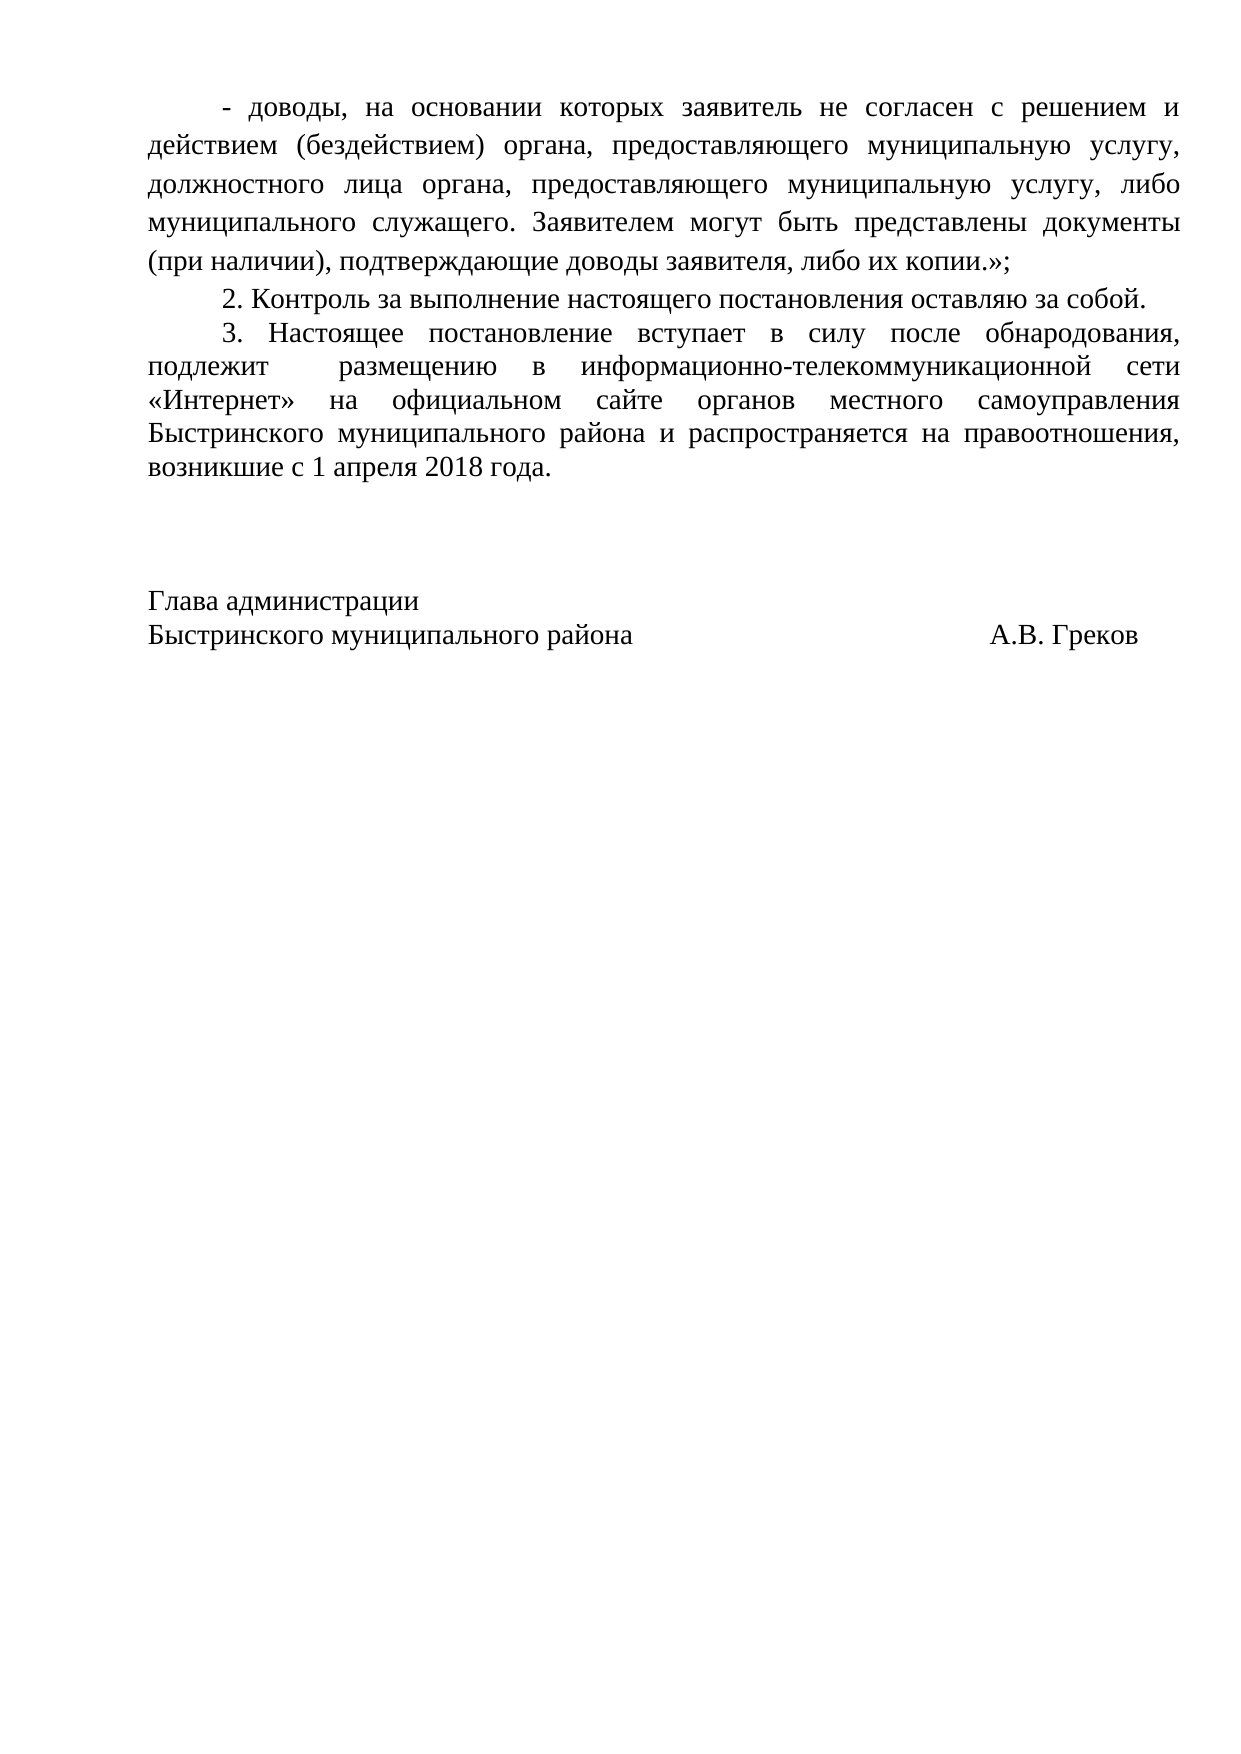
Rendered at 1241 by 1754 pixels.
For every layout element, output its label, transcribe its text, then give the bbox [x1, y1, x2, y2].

text Глава администрации [148, 583, 1181, 617]
text Быстринского муниципального района А.В. Греков [148, 617, 1181, 650]
text 3. Настоящее постановление вступает в силу после обнародования, подлежит размещению в информационно-телекоммуникационной сети «Интернет» на официальном сайте органов местного самоуправления Быстринского муниципального района и распространяется на правоотношения, возникшие с 1 апреля 2018 года. [148, 315, 1181, 483]
text 2. Контроль за выполнение настоящего постановления оставляю за собой. [148, 281, 1181, 315]
text - доводы, на основании которых заявитель не согласен с решением и действием (бездействием) органа, предоставляющего муниципальную услугу, должностного лица органа, предоставляющего муниципальную услугу, либо муниципального служащего. Заявителем могут быть представлены документы (при наличии), подтверждающие доводы заявителя, либо их копии.»; [148, 89, 1181, 276]
